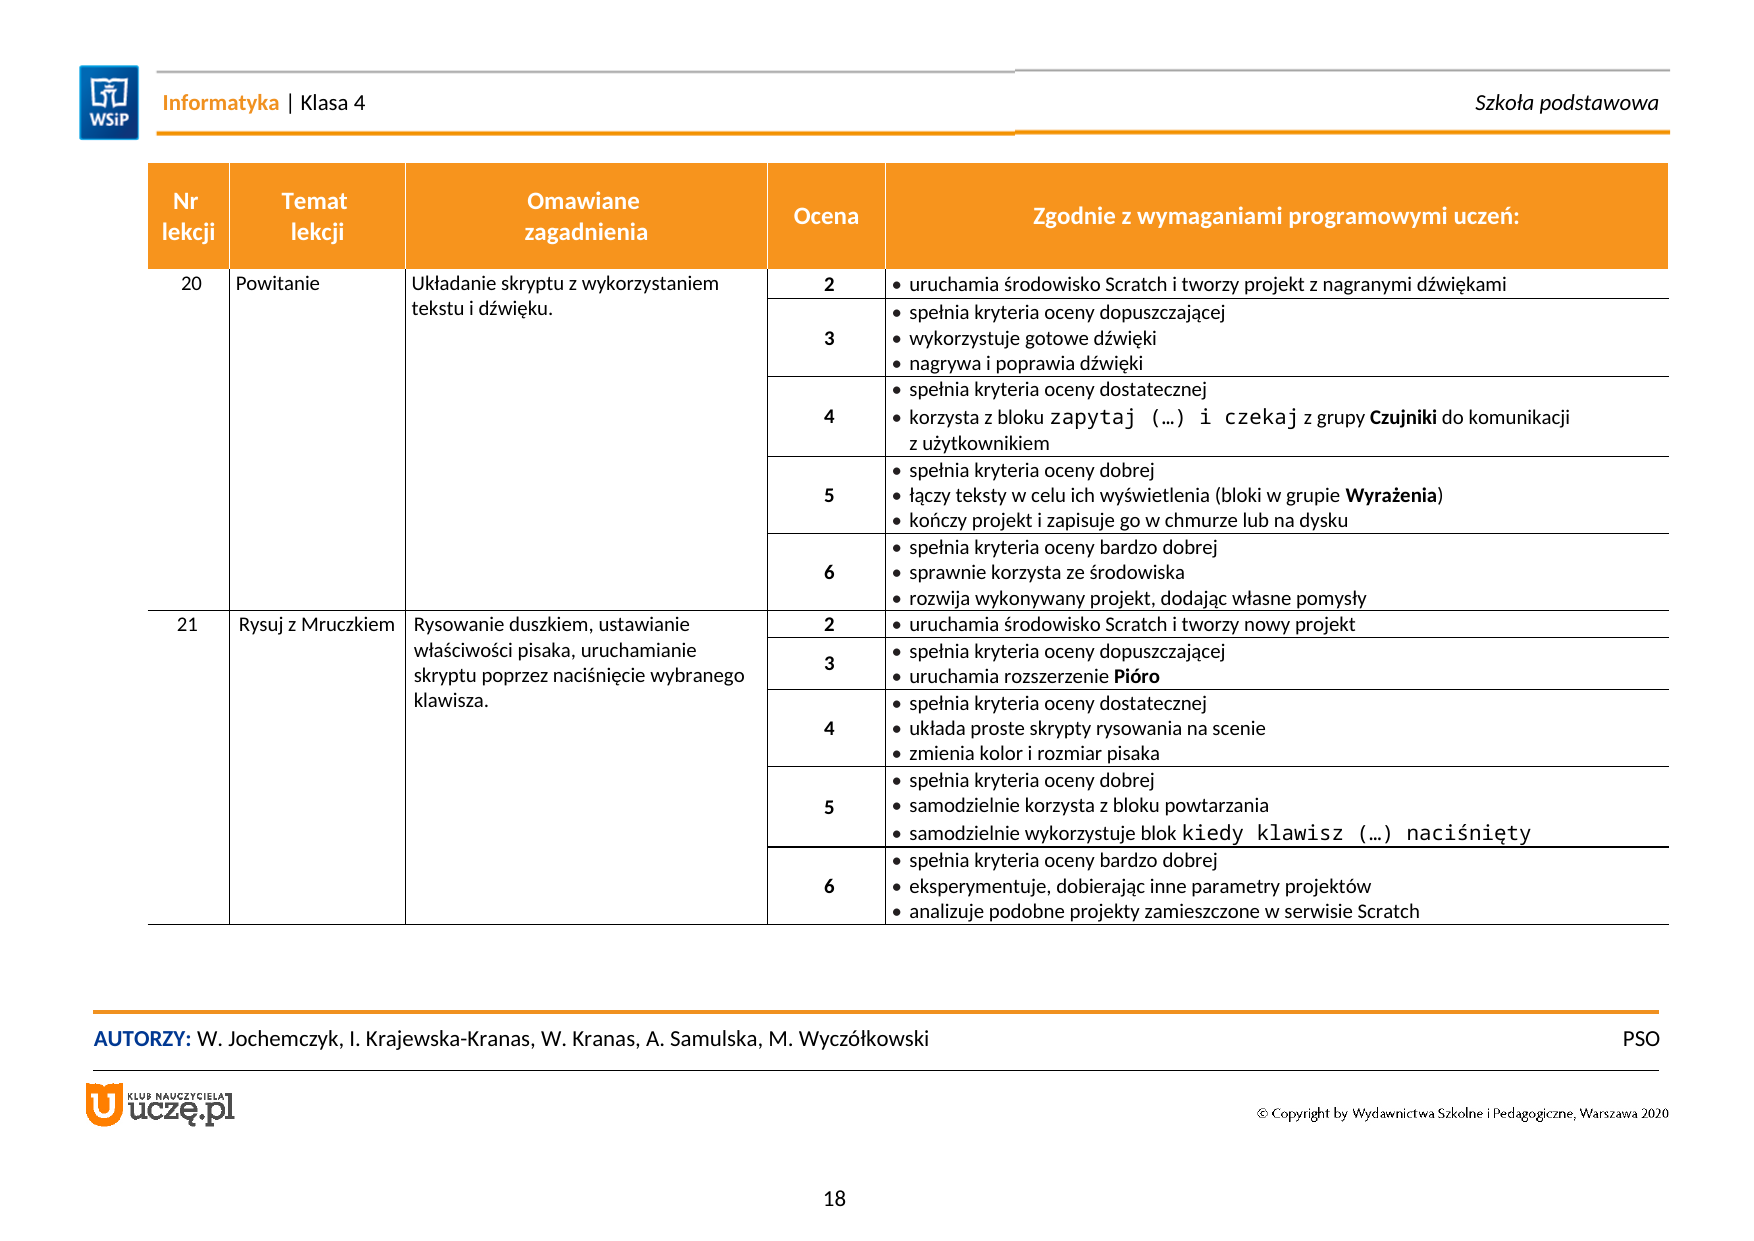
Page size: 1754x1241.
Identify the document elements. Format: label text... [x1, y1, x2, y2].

table_cell uruchamia środowisko Scratch i tworzy nowy projekt [886, 611, 1668, 637]
table_header Omawiane zagadnienia [406, 163, 767, 269]
table_cell spełnia kryteria oceny bardzo dobrej sprawnie korzysta ze środowiska rozwija wykonywany projekt, dodając własne pomysły [886, 534, 1668, 610]
table_cell 2 [768, 611, 885, 637]
table_cell spełnia kryteria oceny dobrej samodzielnie korzysta z bloku powtarzania samodzielnie wykorzystuje blok kiedy klawisz (…) naciśnięty [886, 767, 1668, 846]
table_cell Powitanie [230, 270, 405, 610]
table_cell 3 [768, 299, 885, 376]
table_header Temat lekcji [230, 163, 405, 269]
table_cell spełnia kryteria oceny dopuszczającej wykorzystuje gotowe dźwięki nagrywa i poprawia dźwięki [886, 299, 1668, 376]
table_cell 4 [768, 690, 885, 766]
table_cell Rysuj z Mruczkiem [230, 611, 405, 924]
table_cell 2 [768, 270, 885, 298]
table_cell 3 [768, 638, 885, 689]
picture [86, 1080, 1669, 1129]
table_cell 21 [148, 611, 229, 924]
table_header Ocena [768, 163, 885, 269]
table_cell 4 [768, 377, 885, 456]
table_header Nr lekcji [148, 163, 229, 269]
table_cell 6 [768, 534, 885, 610]
table_cell Układanie skryptu z wykorzystaniem tekstu i dźwięku. [406, 270, 767, 610]
table_cell spełnia kryteria oceny dostatecznej korzysta z bloku zapytaj (…) i czekaj z grupy Czujniki do komunikacji z użytkownikiem [886, 377, 1668, 456]
table_cell 5 [768, 457, 885, 533]
table_cell spełnia kryteria oceny dobrej łączy teksty w celu ich wyświetlenia (bloki w grupie Wyrażenia) kończy projekt i zapisuje go w chmurze lub na dysku [886, 457, 1668, 533]
table_header Zgodnie z wymaganiami programowymi uczeń: [886, 163, 1668, 269]
table_cell spełnia kryteria oceny bardzo dobrej eksperymentuje, dobierając inne parametry projektów analizuje podobne projekty zamieszczone w serwisie Scratch [886, 848, 1668, 924]
table_cell Rysowanie duszkiem, ustawianie właściwości pisaka, uruchamianie skryptu poprzez naciśnięcie wybranego klawisza. [406, 611, 767, 924]
table_cell spełnia kryteria oceny dostatecznej układa proste skrypty rysowania na scenie zmienia kolor i rozmiar pisaka [886, 690, 1668, 766]
table_cell 6 [768, 848, 885, 924]
table_cell spełnia kryteria oceny dopuszczającej uruchamia rozszerzenie Pióro [886, 638, 1668, 689]
table_cell uruchamia środowisko Scratch i tworzy projekt z nagranymi dźwiękami [886, 270, 1668, 298]
picture [0, 6, 1671, 164]
table_cell 5 [768, 767, 885, 846]
table_cell 20 [148, 270, 229, 610]
